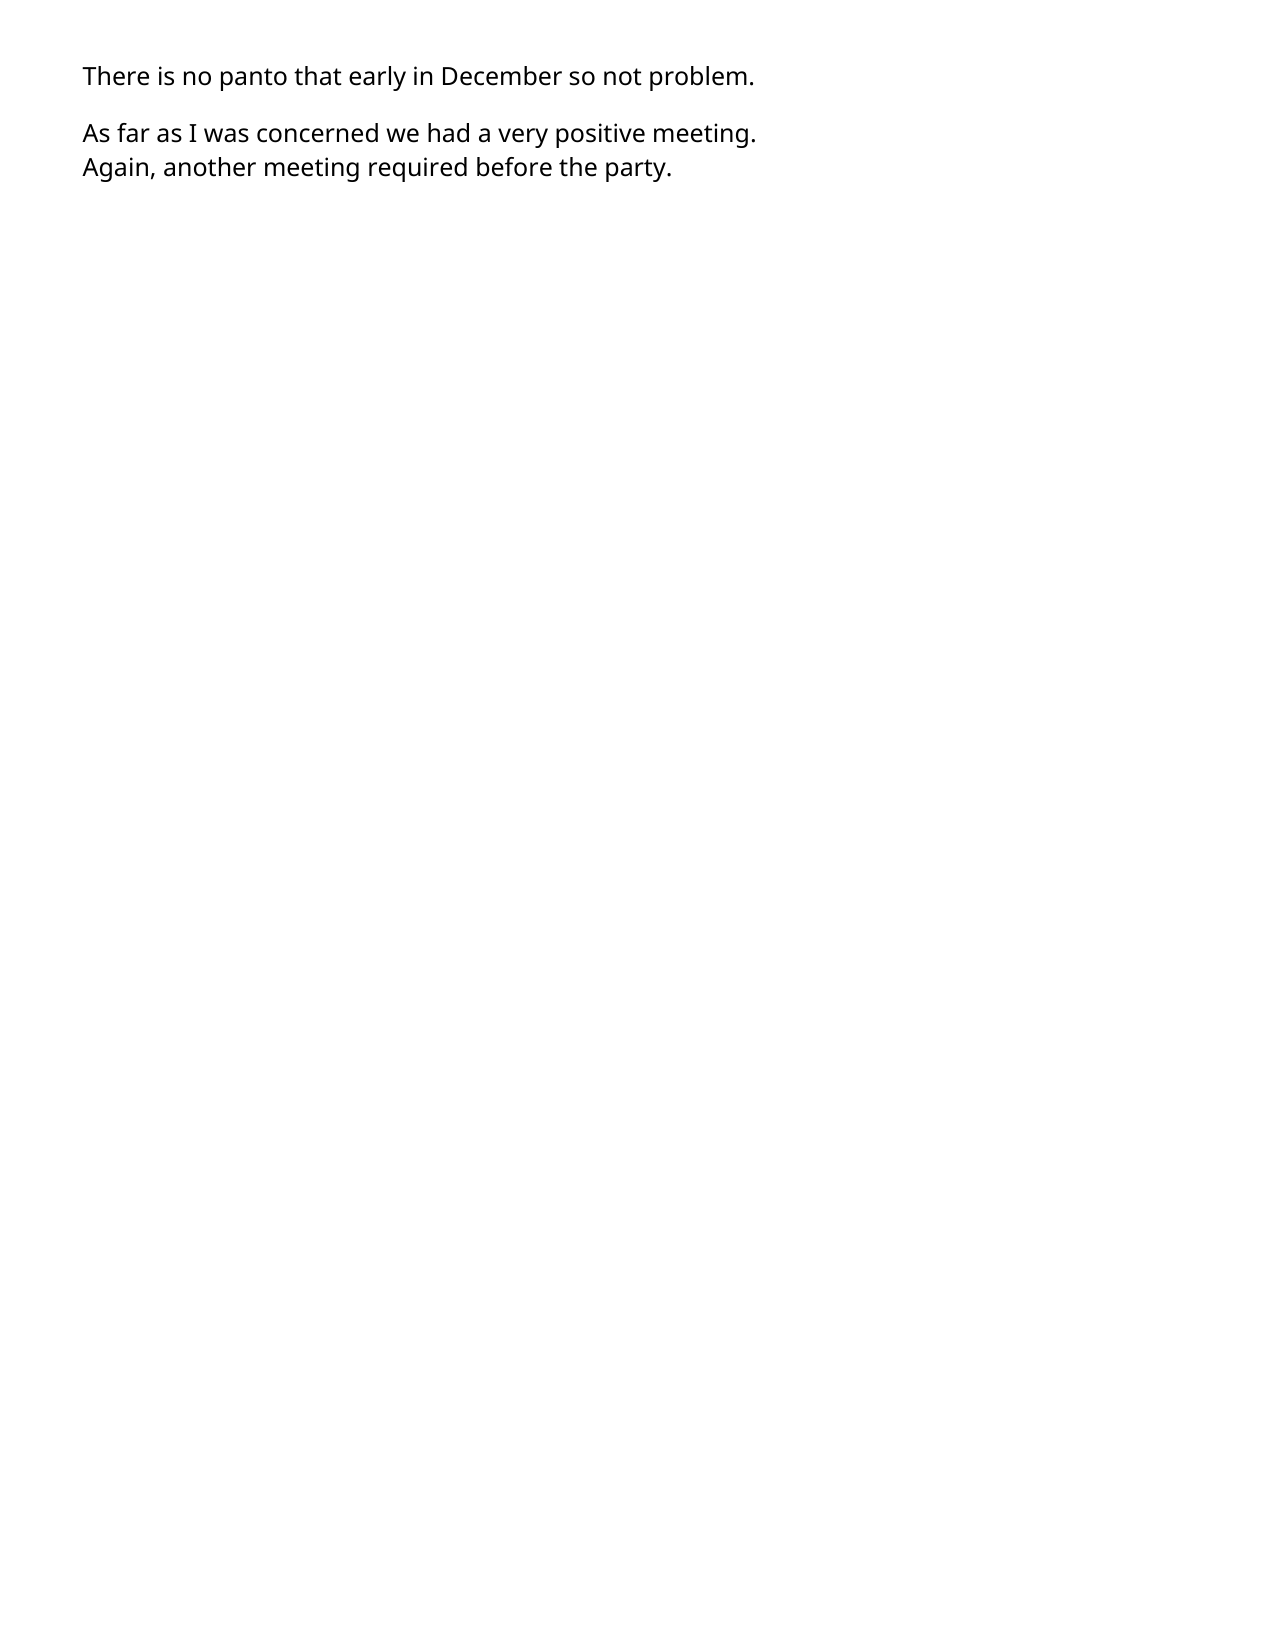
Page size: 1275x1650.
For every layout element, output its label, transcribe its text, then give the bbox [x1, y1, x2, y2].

text There is no panto that early in December so not problem. [82, 59, 1200, 93]
text Again, another meeting required before the party. [82, 150, 1200, 184]
text As far as I was concerned we had a very positive meeting. [82, 116, 1200, 150]
